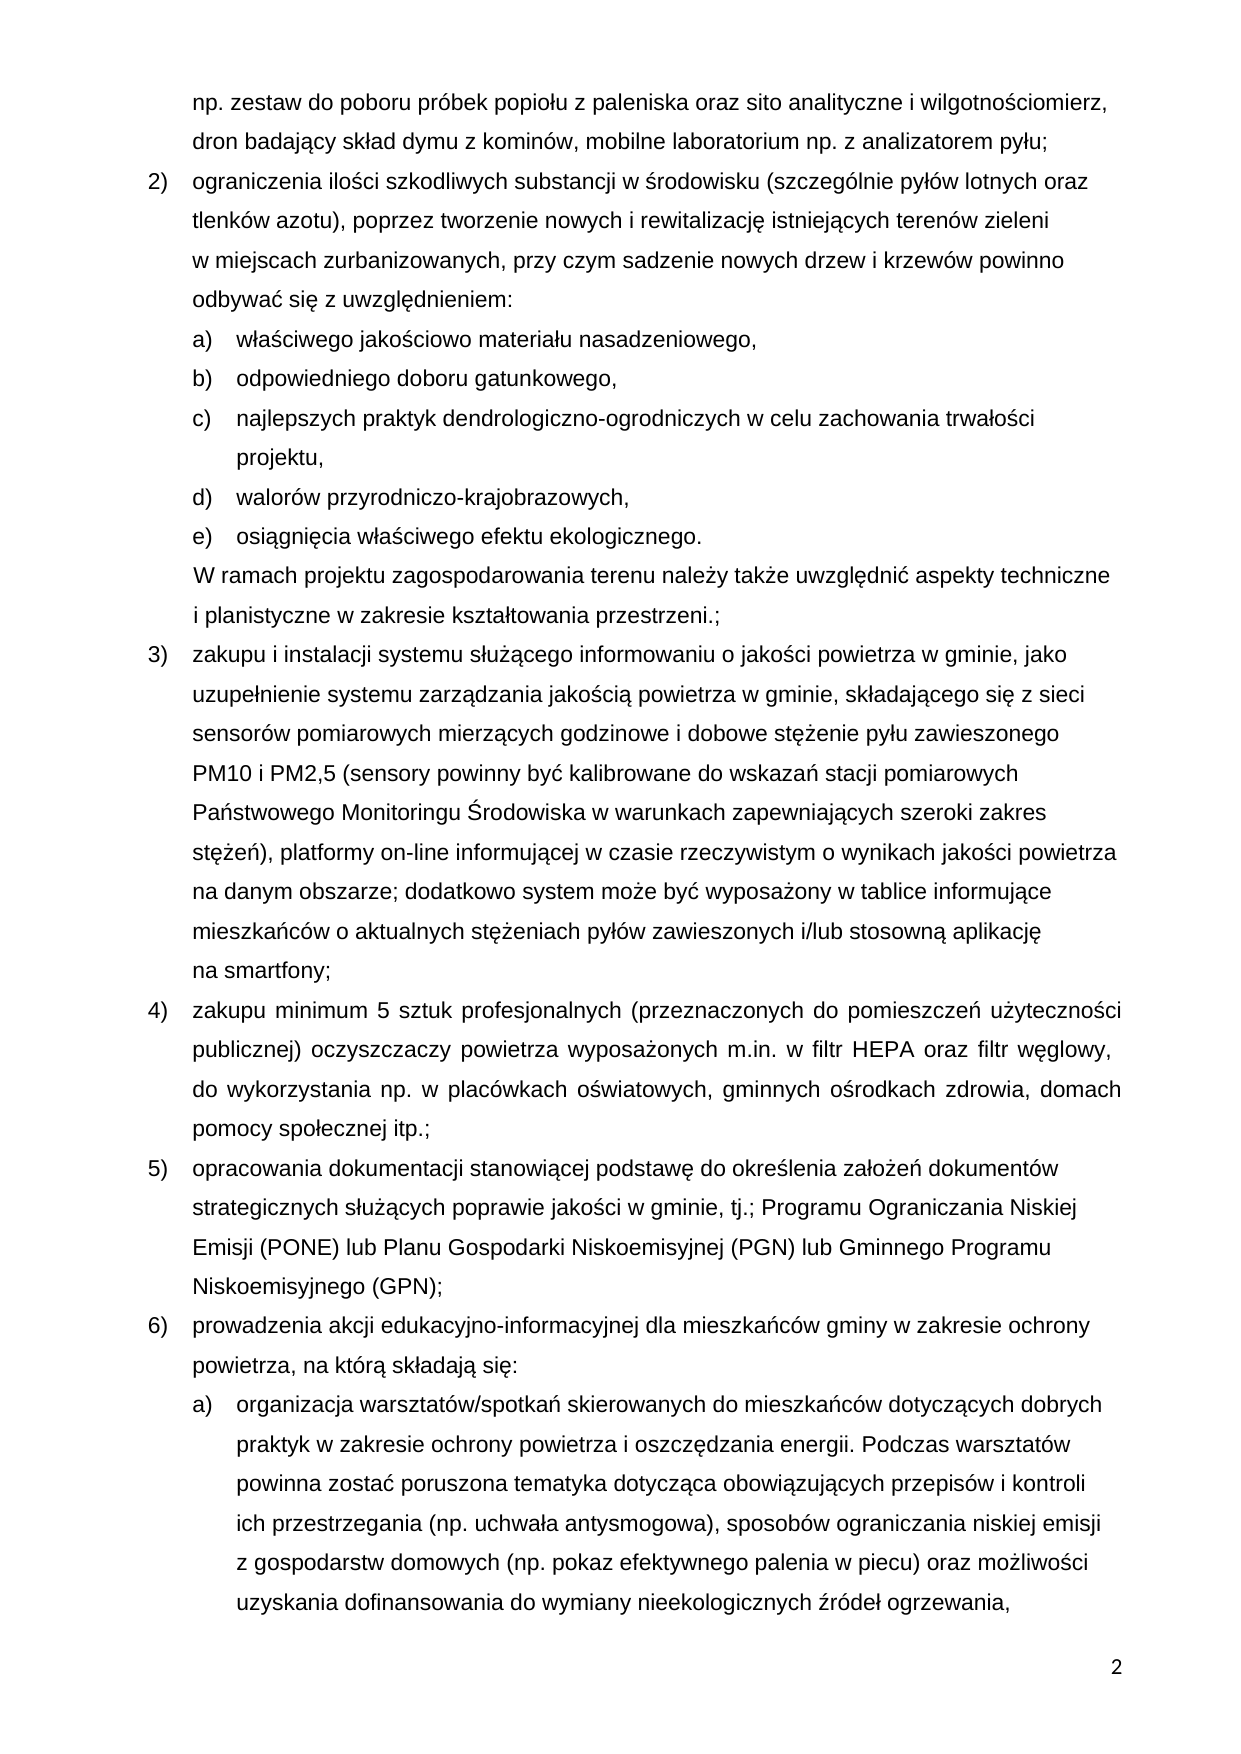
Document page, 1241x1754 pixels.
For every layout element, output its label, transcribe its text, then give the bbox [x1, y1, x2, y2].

list najlepszych praktyk dendrologiczno-ogrodniczych w celu zachowania trwałości projektu, [192, 404, 1122, 470]
list walorów przyrodniczo-krajobrazowych, [192, 483, 1122, 510]
list osiągnięcia właściwego efektu ekologicznego. [192, 523, 1122, 549]
list ograniczenia ilości szkodliwych substancji w środowisku (szczególnie pyłów lotnych oraz tlenków azotu), poprzez tworzenie nowych i rewitalizację istniejących terenów zieleni w miejscach zurbanizowanych, przy czym sadzenie nowych drzew i krzewów powinno odbywać się z uwzględnieniem: [148, 168, 1122, 312]
list opracowania dokumentacji stanowiącej podstawę do określenia założeń dokumentów strategicznych służących poprawie jakości w gminie, tj.; Programu Ograniczania Niskiej Emisji (PONE) lub Planu Gospodarki Niskoemisyjnej (PGN) lub Gminnego Programu Niskoemisyjnego (GPN); [148, 1154, 1122, 1299]
list prowadzenia akcji edukacyjno-informacyjnej dla mieszkańców gminy w zakresie ochrony powietrza, na którą składają się: [148, 1312, 1122, 1378]
list właściwego jakościowo materiału nasadzeniowego, [192, 326, 1122, 352]
list W ramach projektu zagospodarowania terenu należy także uwzględnić aspekty techniczne i planistyczne w zakresie kształtowania przestrzeni.; [193, 562, 1122, 628]
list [148, 89, 1122, 154]
list odpowiedniego doboru gatunkowego, [192, 365, 1122, 391]
list zakupu minimum 5 sztuk profesjonalnych (przeznaczonych do pomieszczeń użyteczności publicznej) oczyszczaczy powietrza wyposażonych m.in. w filtr HEPA oraz filtr węglowy, do wykorzystania np. w placówkach oświatowych, gminnych ośrodkach zdrowia, domach pomocy społecznej itp.; [148, 997, 1122, 1141]
list zakupu i instalacji systemu służącego informowaniu o jakości powietrza w gminie, jako uzupełnienie systemu zarządzania jakością powietrza w gminie, składającego się z sieci sensorów pomiarowych mierzących godzinowe i dobowe stężenie pyłu zawieszonego PM10 i PM2,5 (sensory powinny być kalibrowane do wskazań stacji pomiarowych Państwowego Monitoringu Środowiska w warunkach zapewniających szeroki zakres stężeń), platformy on-line informującej w czasie rzeczywistym o wynikach jakości powietrza na danym obszarze; dodatkowo system może być wyposażony w tablice informujące mieszkańców o aktualnych stężeniach pyłów zawieszonych i/lub stosowną aplikację na smartfony; [148, 641, 1122, 983]
list organizacja warsztatów/spotkań skierowanych do mieszkańców dotyczących dobrych praktyk w zakresie ochrony powietrza i oszczędzania energii. Podczas warsztatów powinna zostać poruszona tematyka dotycząca obowiązujących przepisów i kontroli ich przestrzegania (np. uchwała antysmogowa), sposobów ograniczania niskiej emisji z gospodarstw domowych (np. pokaz efektywnego palenia w piecu) oraz możliwości uzyskania dofinansowania do wymiany nieekologicznych źródeł ogrzewania, [192, 1391, 1122, 1615]
